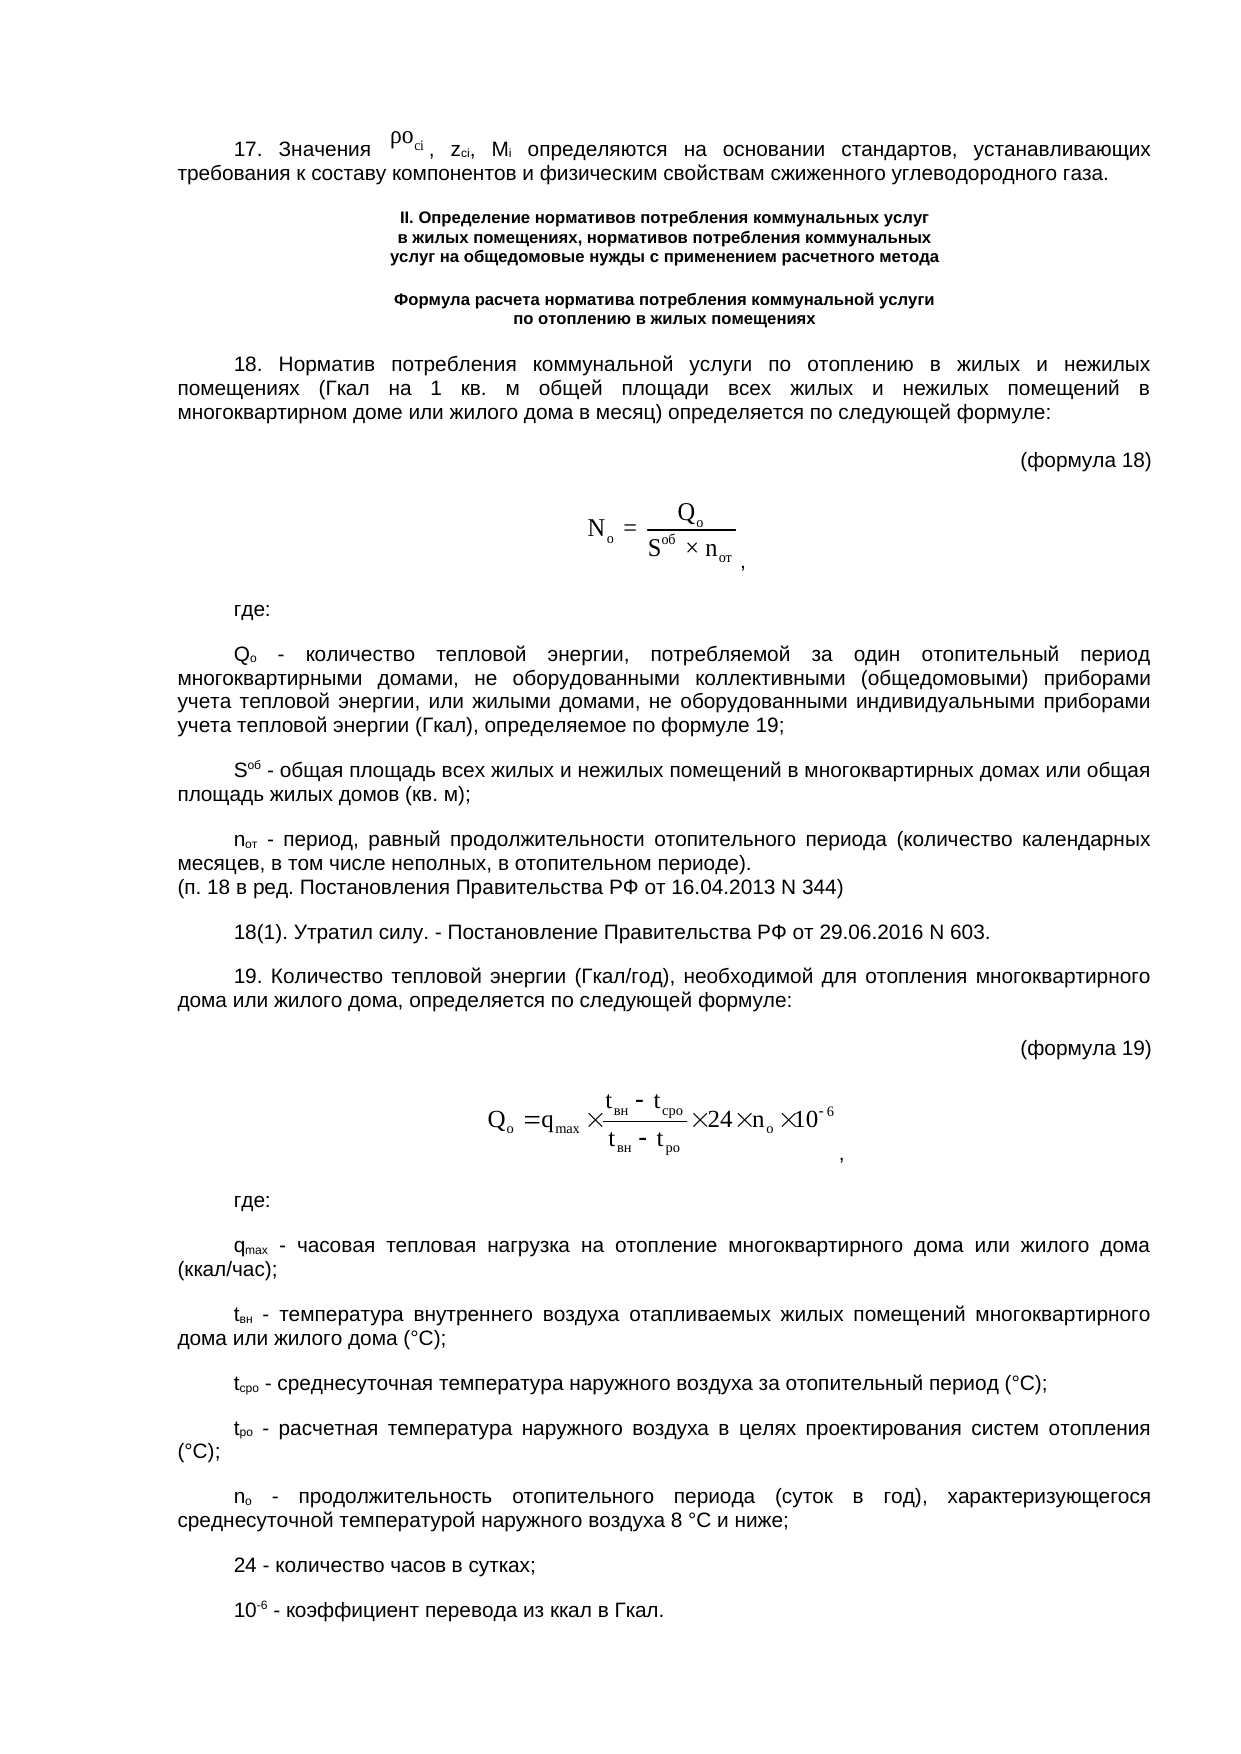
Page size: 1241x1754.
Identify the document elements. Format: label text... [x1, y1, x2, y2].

text 18. Норматив потребления коммунальной услуги по отоплению в жилых и нежилых помещениях (Гкал на 1 кв. м общей площади всех жилых и нежилых помещений в многоквартирном доме или жилого дома в месяц) определяется по следующей формуле: [177, 352, 1152, 424]
text tвн - температура внутреннего воздуха отапливаемых жилых помещений многоквартирного дома или жилого дома (°C); [177, 1302, 1152, 1350]
text tро - расчетная температура наружного воздуха в целях проектирования систем отопления (°C); [177, 1415, 1152, 1463]
text 10-6 - коэффициент перевода из ккал в Гкал. [177, 1598, 1152, 1622]
text где: [177, 1188, 1152, 1212]
title II. Определение нормативов потребления коммунальных услуг [177, 208, 1152, 227]
text (формула 18) [177, 448, 1152, 472]
text , [177, 496, 1152, 573]
text 24 - количество часов в сутках; [177, 1553, 1152, 1577]
title Формула расчета норматива потребления коммунальной услуги [177, 290, 1152, 309]
title по отоплению в жилых помещениях [177, 309, 1152, 328]
text 18(1). Утратил силу. - Постановление Правительства РФ от 29.06.2016 N 603. [177, 919, 1152, 943]
text Qо - количество тепловой энергии, потребляемой за один отопительный период многоквартирными домами, не оборудованными коллективными (общедомовыми) приборами учета тепловой энергии, или жилыми домами, не оборудованными индивидуальными приборами учета тепловой энергии (Гкал), определяемое по формуле 19; [177, 641, 1152, 737]
text nот - период, равный продолжительности отопительного периода (количество календарных месяцев, в том числе неполных, в отопительном периоде). [177, 827, 1152, 875]
text qmax - часовая тепловая нагрузка на отопление многоквартирного дома или жилого дома (ккал/час); [177, 1233, 1152, 1281]
text где: [177, 597, 1152, 621]
text 17. Значения , zci, Mi определяются на основании стандартов, устанавливающих требования к составу компонентов и физическим свойствам сжиженного углеводородного газа. [177, 118, 1152, 184]
text Sоб - общая площадь всех жилых и нежилых помещений в многоквартирных домах или общая площадь жилых домов (кв. м); [177, 758, 1152, 806]
text (формула 19) [177, 1036, 1152, 1060]
title услуг на общедомовые нужды с применением расчетного метода [177, 247, 1152, 266]
text (п. 18 в ред. Постановления Правительства РФ от 16.04.2013 N 344) [177, 875, 1152, 899]
text 19. Количество тепловой энергии (Гкал/год), необходимой для отопления многоквартирного дома или жилого дома, определяется по следующей формуле: [177, 964, 1152, 1012]
text tсро - среднесуточная температура наружного воздуха за отопительный период (°C); [177, 1371, 1152, 1394]
text , [177, 1084, 1152, 1164]
text nо - продолжительность отопительного периода (суток в год), характеризующегося среднесуточной температурой наружного воздуха 8 °C и ниже; [177, 1484, 1152, 1532]
title в жилых помещениях, нормативов потребления коммунальных [177, 227, 1152, 247]
